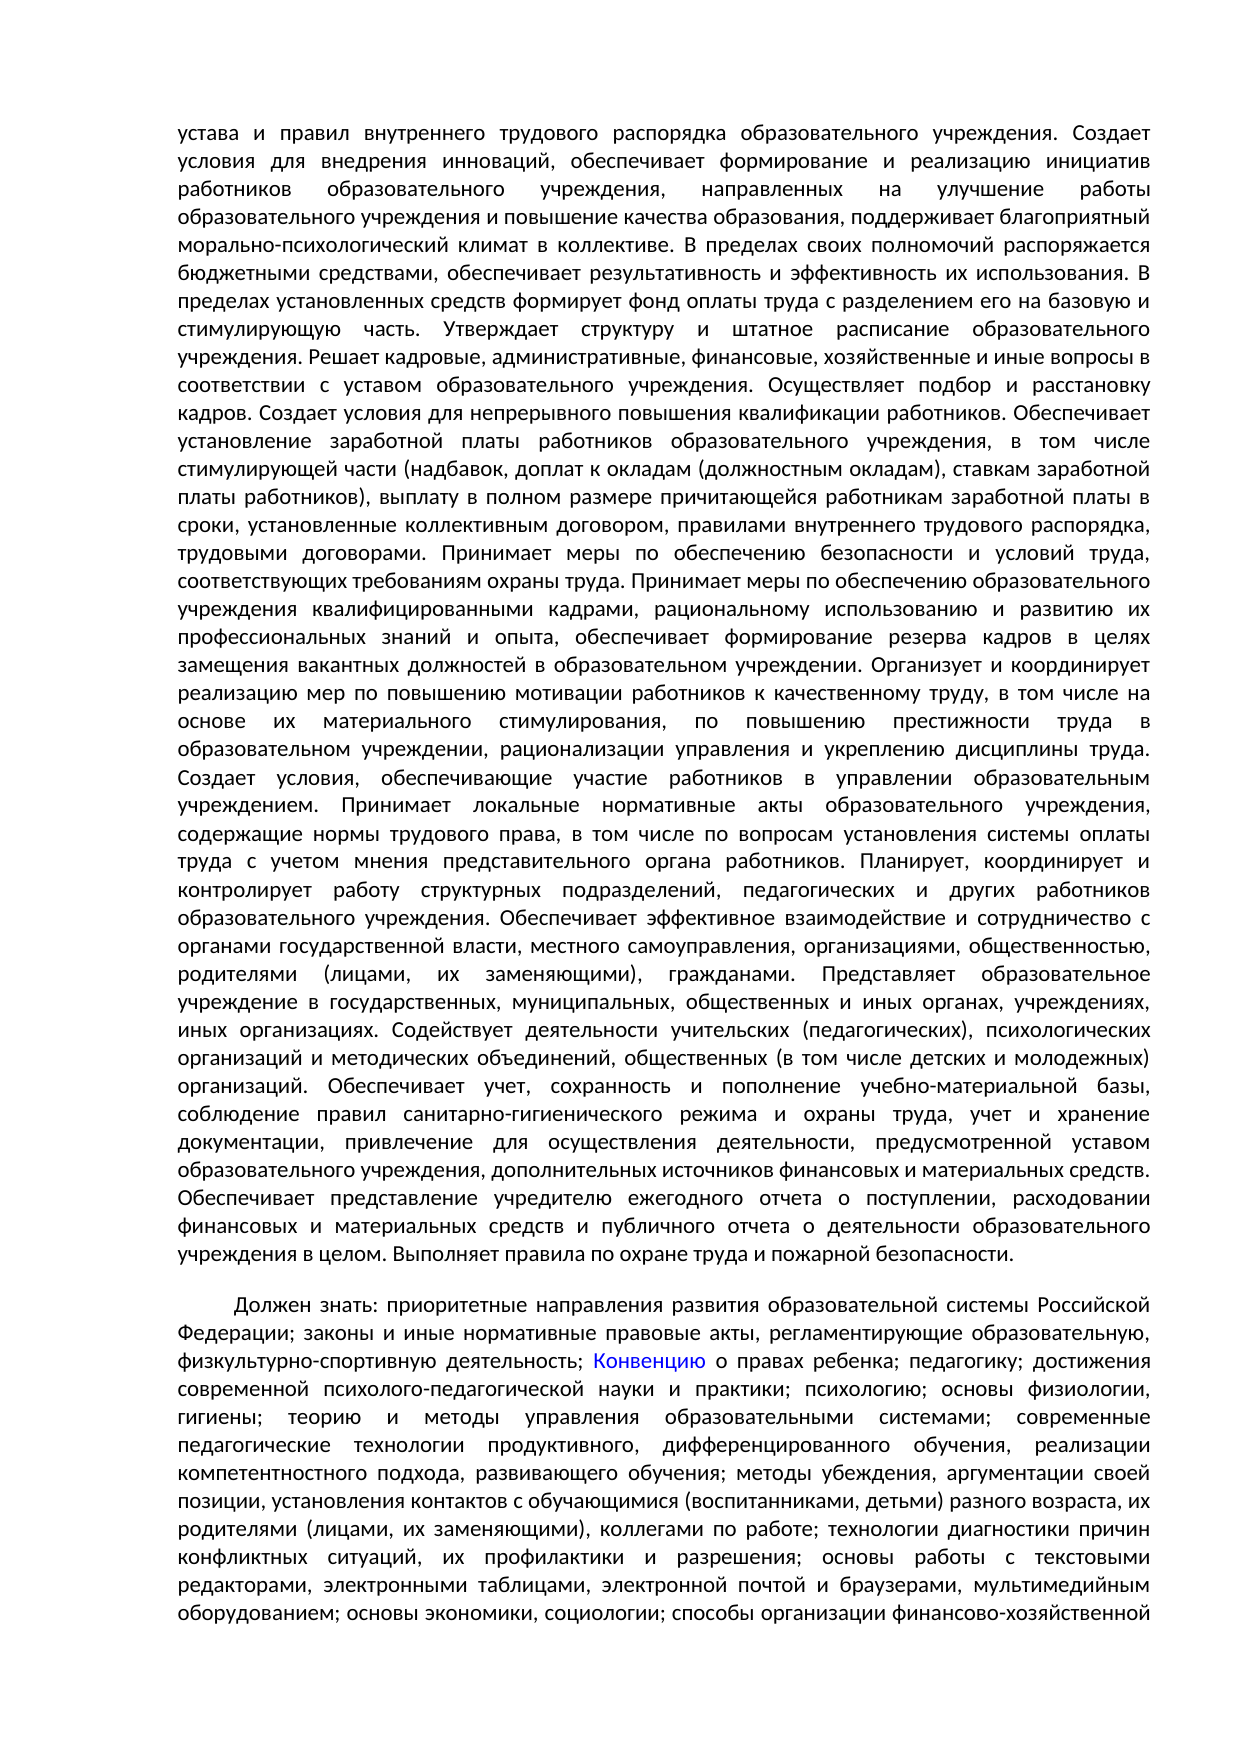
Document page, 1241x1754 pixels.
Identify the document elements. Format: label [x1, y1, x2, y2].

text [177, 118, 1152, 1267]
text [177, 1290, 1152, 1626]
